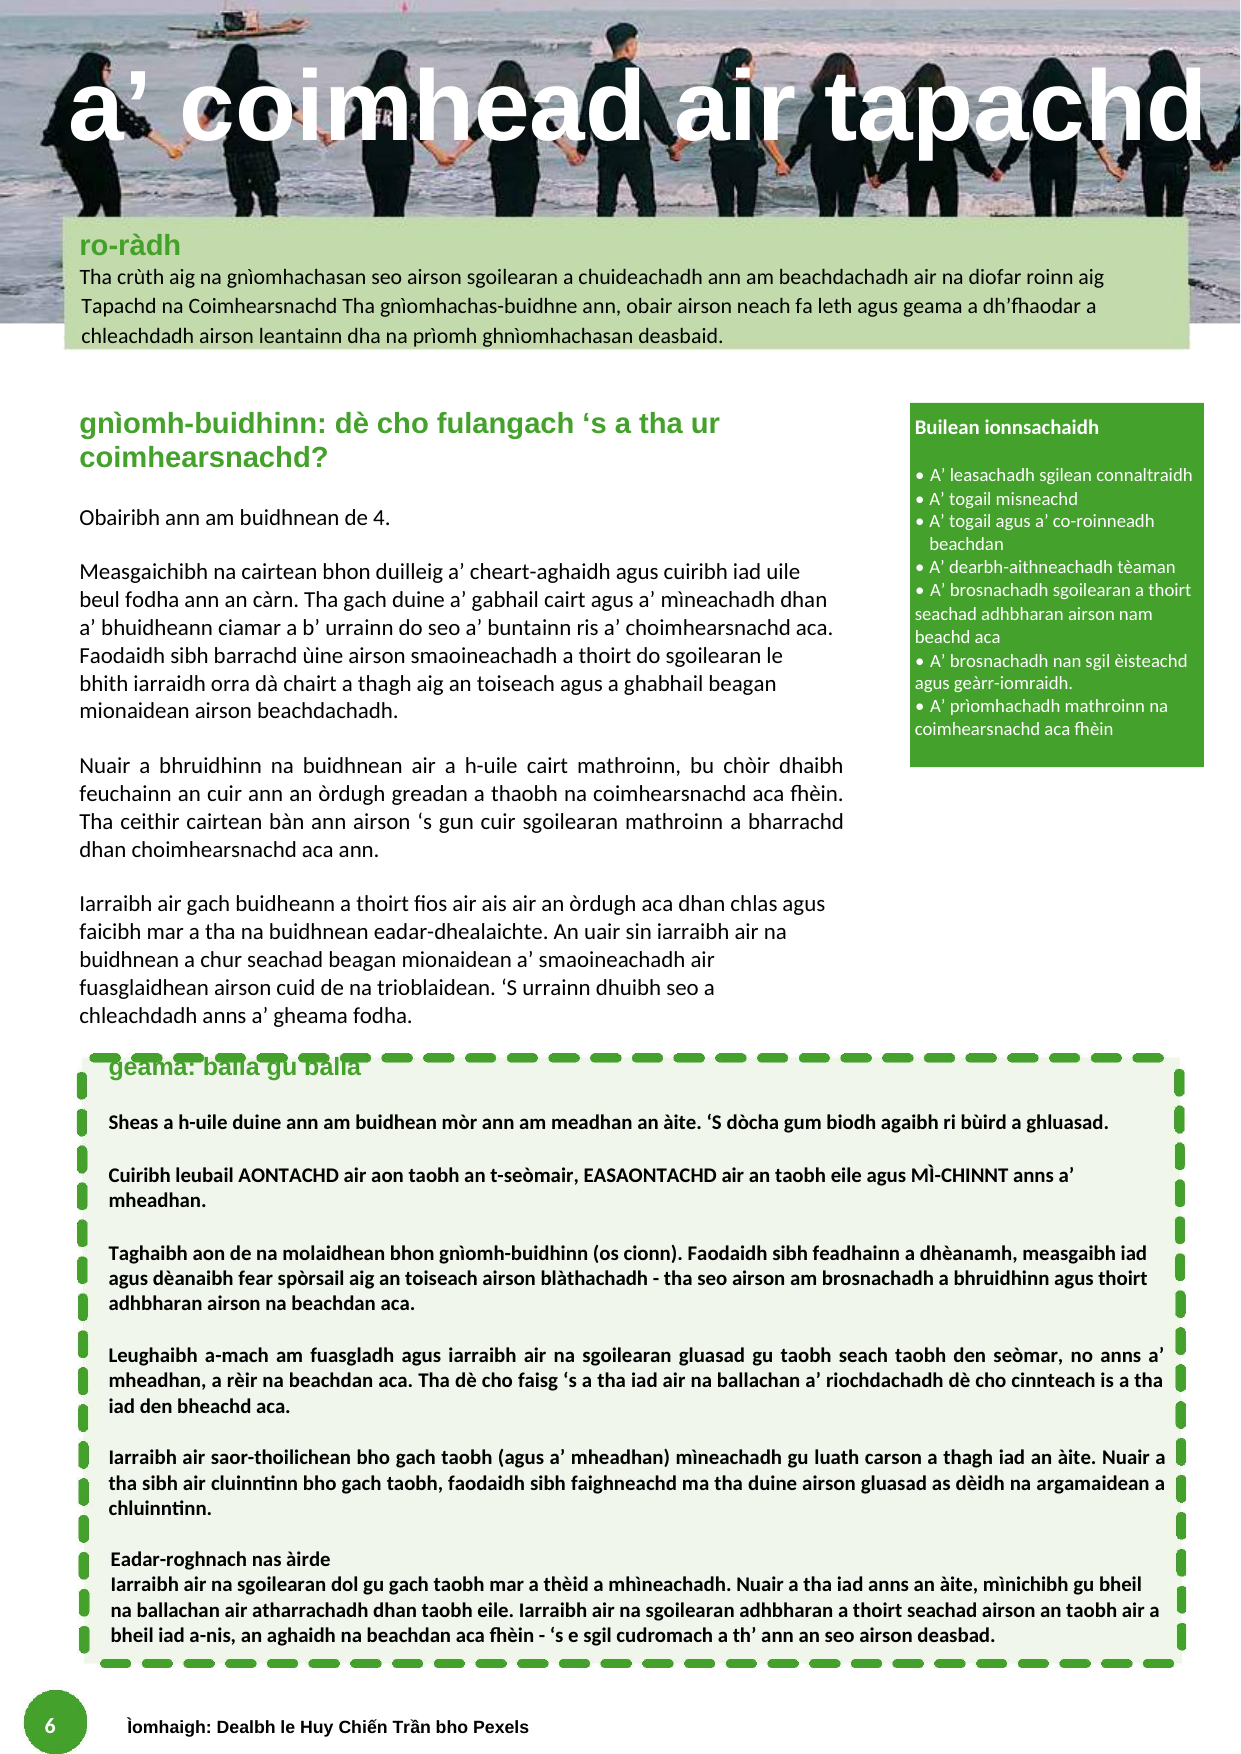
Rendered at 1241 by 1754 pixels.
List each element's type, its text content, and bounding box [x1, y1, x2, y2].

list A’ togail agus a’ co-roinneadh beachdan [915, 509, 1210, 555]
text Iarraibh air gach buidheann a thoirt fios air ais air an òrdugh aca dhan chlas agus faicibh mar a tha na buidhnean eadar-dhealaichte. An uair sin iarraibh air na buidhnean a chur seachad beagan mionaidean a’ smaoineachadh air fuasglaidhean airson cuid de na trioblaidean. ‘S urrainn dhuibh seo a chleachdadh anns a’ gheama fodha. [79, 889, 837, 1029]
text Leughaibh a-mach am fuasgladh agus iarraibh air na sgoilearan gluasad gu taobh seach taobh den seòmar, no anns a’ mheadhan, a rèir na beachdan aca. Tha dè cho faisg ‘s a tha iad air na ballachan a’ riochdachadh dè cho cinnteach is a tha iad den bheachd aca. [108, 1342, 1167, 1418]
picture [76, 1053, 1187, 1668]
list A’ leasachadh sgilean connaltraidh [914, 463, 1210, 486]
picture [0, 0, 1241, 351]
text Measgaichibh na cairtean bhon duilleig a’ cheart-aghaidh agus cuiribh iad uile beul fodha ann an càrn. Tha gach duine a’ gabhail cairt agus a’ mìneachadh dhan a’ bhuidheann ciamar a b’ urrainn do seo a’ buntainn ris a’ choimhearsnachd aca. Faodaidh sibh barrachd ùine airson smaoineachadh a thoirt do sgoilearan le bhith iarraidh orra dà chairt a thagh aig an toiseach agus a ghabhail beagan mionaidean airson beachdachadh. [79, 558, 835, 724]
list A’ brosnachadh sgoilearan a thoirt seachad adhbharan airson nam beachd aca [914, 578, 1210, 648]
text Eadar-roghnach nas àirde [110, 1546, 1167, 1572]
text Iarraibh air na sgoilearan dol gu gach taobh mar a thèid a mhìneachadh. Nuair a tha iad anns an àite, mìnichibh gu bheil na ballachan air atharrachadh dhan taobh eile. Iarraibh air na sgoilearan adhbharan a thoirt seachad airson an taobh air a bheil iad a-nis, an aghaidh na beachdan aca fhèin - ‘s e sgil cudromach a th’ ann an seo airson deasbad. [110, 1572, 1167, 1648]
list A’ togail misneachd [915, 487, 1210, 509]
list A’ brosnachadh nan sgil èisteachd agus geàrr-iomraidh. [914, 649, 1210, 694]
text Nuair a bhruidhinn na buidhnean air a h-uile cairt mathroinn, bu chòir dhaibh feuchainn an cuir ann an òrdugh greadan a thaobh na coimhearsnachd aca fhèin. Tha ceithir cairtean bàn ann airson ‘s gun cuir sgoilearan mathroinn a bharrachd dhan choimhearsnachd aca ann. [79, 751, 846, 863]
text Builean ionnsachaidh [914, 414, 1210, 439]
text Obairibh ann am buidhnean de 4. [79, 503, 846, 531]
text gnìomh-buidhinn: dè cho fulangach ‘s a tha ur coimhearsnachd? [79, 407, 846, 474]
text Iarraibh air saor-thoilichean bho gach taobh (agus a’ mheadhan) mìneachadh gu luath carson a thagh iad an àite. Nuair a tha sibh air cluinntinn bho gach taobh, faodaidh sibh faighneachd ma tha duine airson gluasad as dèidh na argamaidean a chluinntinn. [108, 1444, 1167, 1521]
text Tha crùth aig na gnìomhachasan seo airson sgoilearan a chuideachadh ann am beachdachadh air na diofar roinn aig Tapachd na Coimhearsnachd Tha gnìomhachas-buidhne ann, obair airson neach fa leth agus geama a dh’fhaodar a chleachdadh airson leantainn dha na prìomh ghnìomhachasan deasbaid. [79, 263, 1150, 349]
text Sheas a h-uile duine ann am buidhean mòr ann am meadhan an àite. ‘S dòcha gum biodh agaibh ri bùird a ghluasad. [108, 1109, 1167, 1135]
list Ìomhaigh: Dealbh le Huy Chiến Trần bho Pexels [44, 1712, 1164, 1739]
list A’ dearbh-aithneachadh tèaman [915, 556, 1210, 578]
text Cuiribh leubail AONTACHD air aon taobh an t-seòmair, EASAONTACHD air an taobh eile agus MÌ-CHINNT anns a’ mheadhan. [108, 1162, 1167, 1213]
text Taghaibh aon de na molaidhean bhon gnìomh-buidhinn (os cionn). Faodaidh sibh feadhainn a dhèanamh, measgaibh iad agus dèanaibh fear spòrsail aig an toiseach airson blàthachadh - tha seo airson am brosnachadh a bhruidhinn agus thoirt adhbharan airson na beachdan aca. [108, 1240, 1167, 1316]
picture [21, 1688, 89, 1754]
list A’ prìomhachadh mathroinn na coimhearsnachd aca fhèin [914, 694, 1210, 740]
text geama: balla gu balla [108, 1052, 1167, 1081]
text a’ coimhead air tapachd [69, 47, 1240, 162]
text ro-ràdh [79, 228, 1164, 261]
